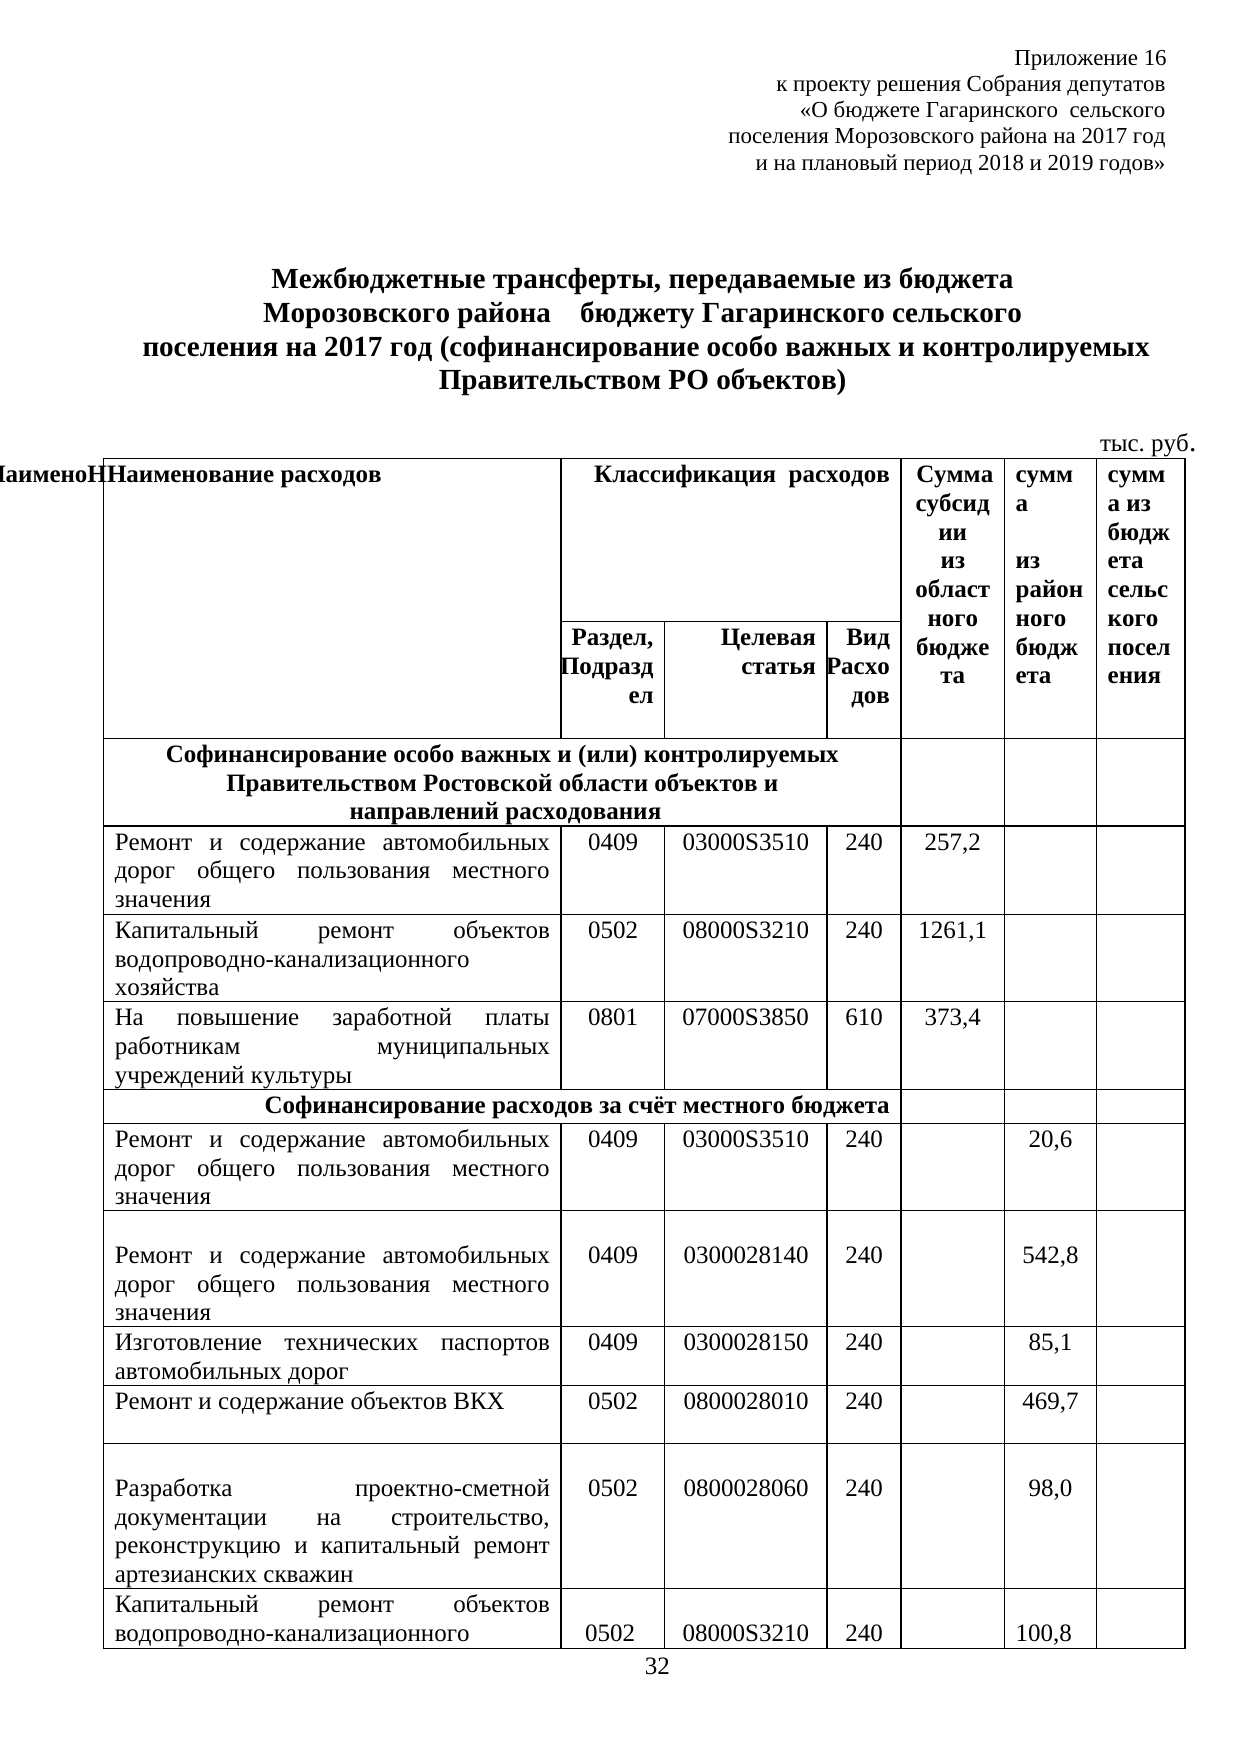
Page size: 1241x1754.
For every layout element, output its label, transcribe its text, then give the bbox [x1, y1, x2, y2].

text поселения Морозовского района на 2017 год [148, 123, 1167, 149]
text Приложение 16 [148, 43, 1167, 70]
text «О бюджете Гагаринского сельского [148, 96, 1167, 123]
text к проекту решения Собрания депутатов [148, 70, 1167, 96]
text и на плановый период 2018 и 2019 годов» [148, 149, 1167, 175]
